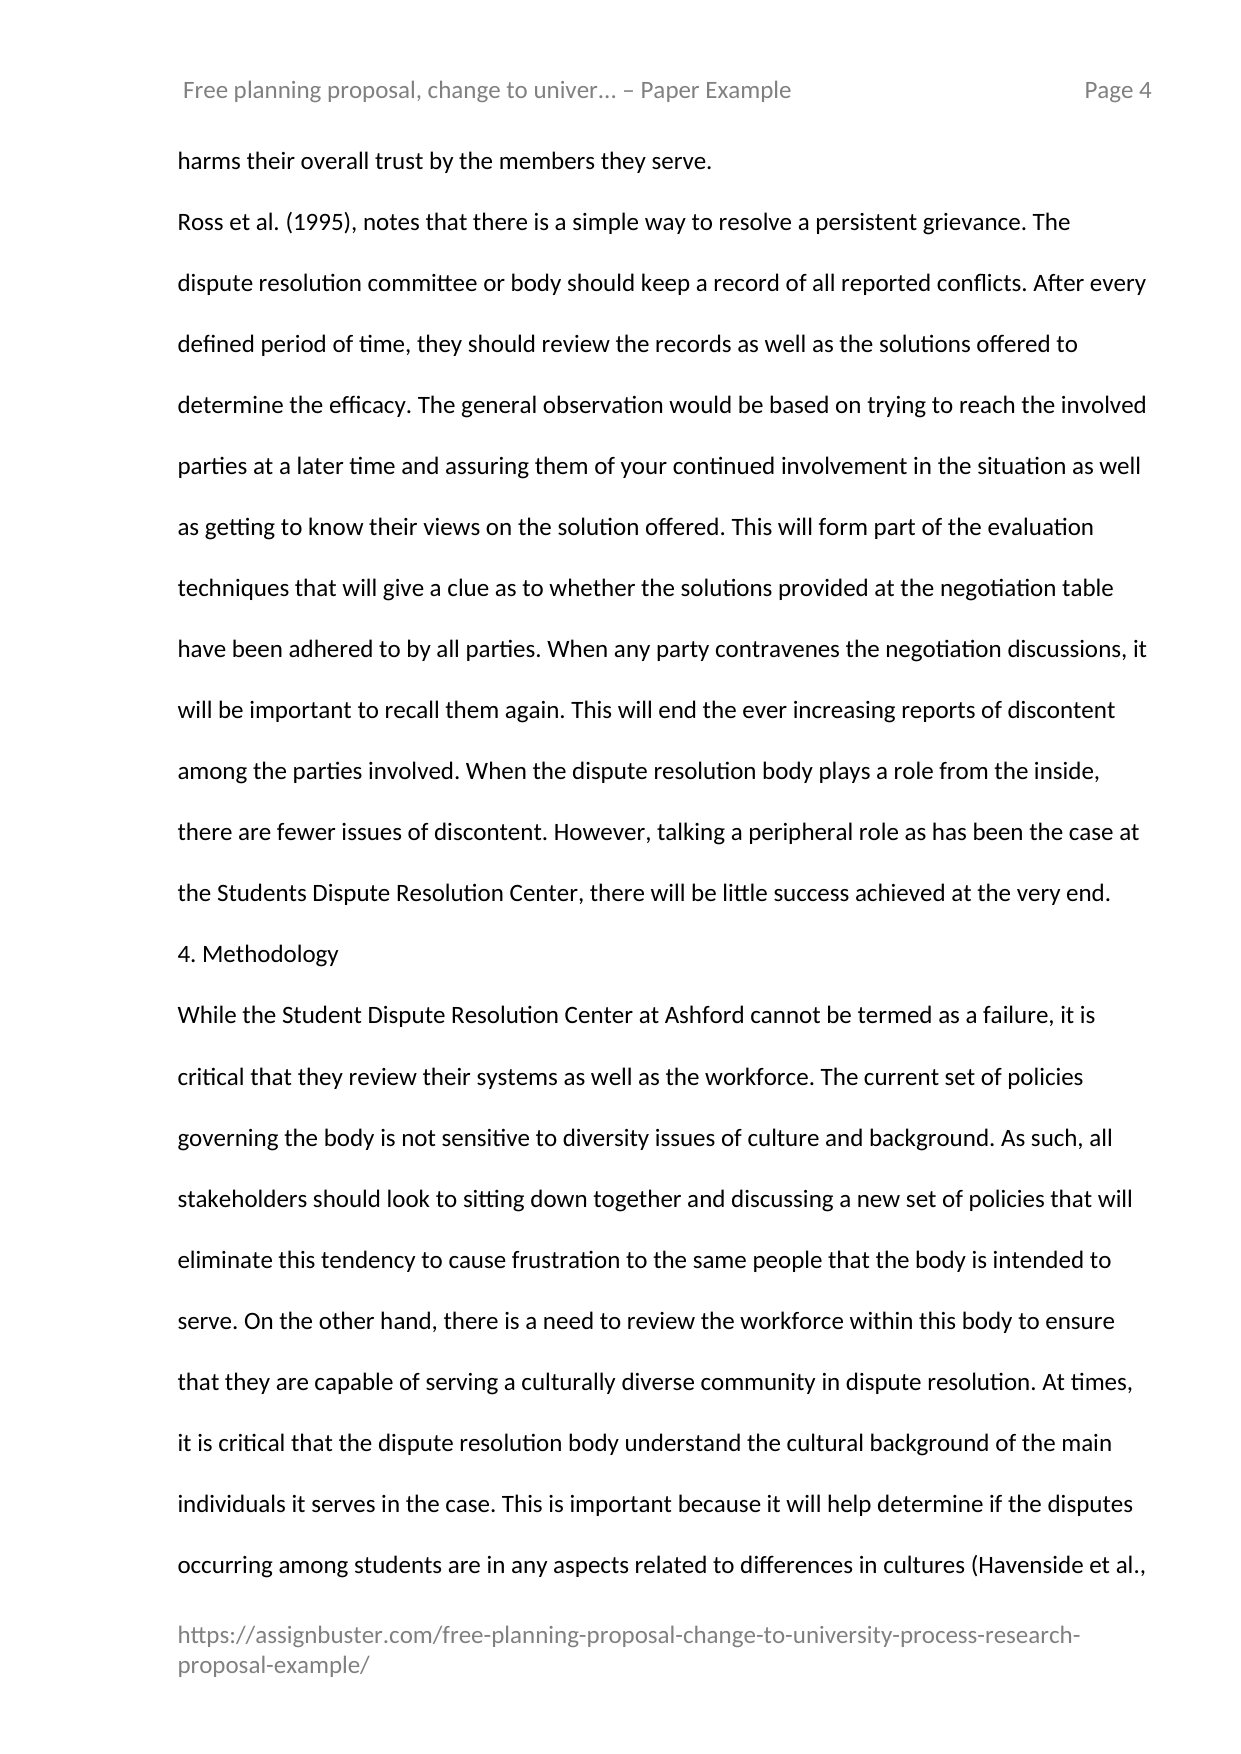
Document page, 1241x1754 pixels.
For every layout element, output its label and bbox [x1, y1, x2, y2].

text [177, 145, 1152, 1579]
